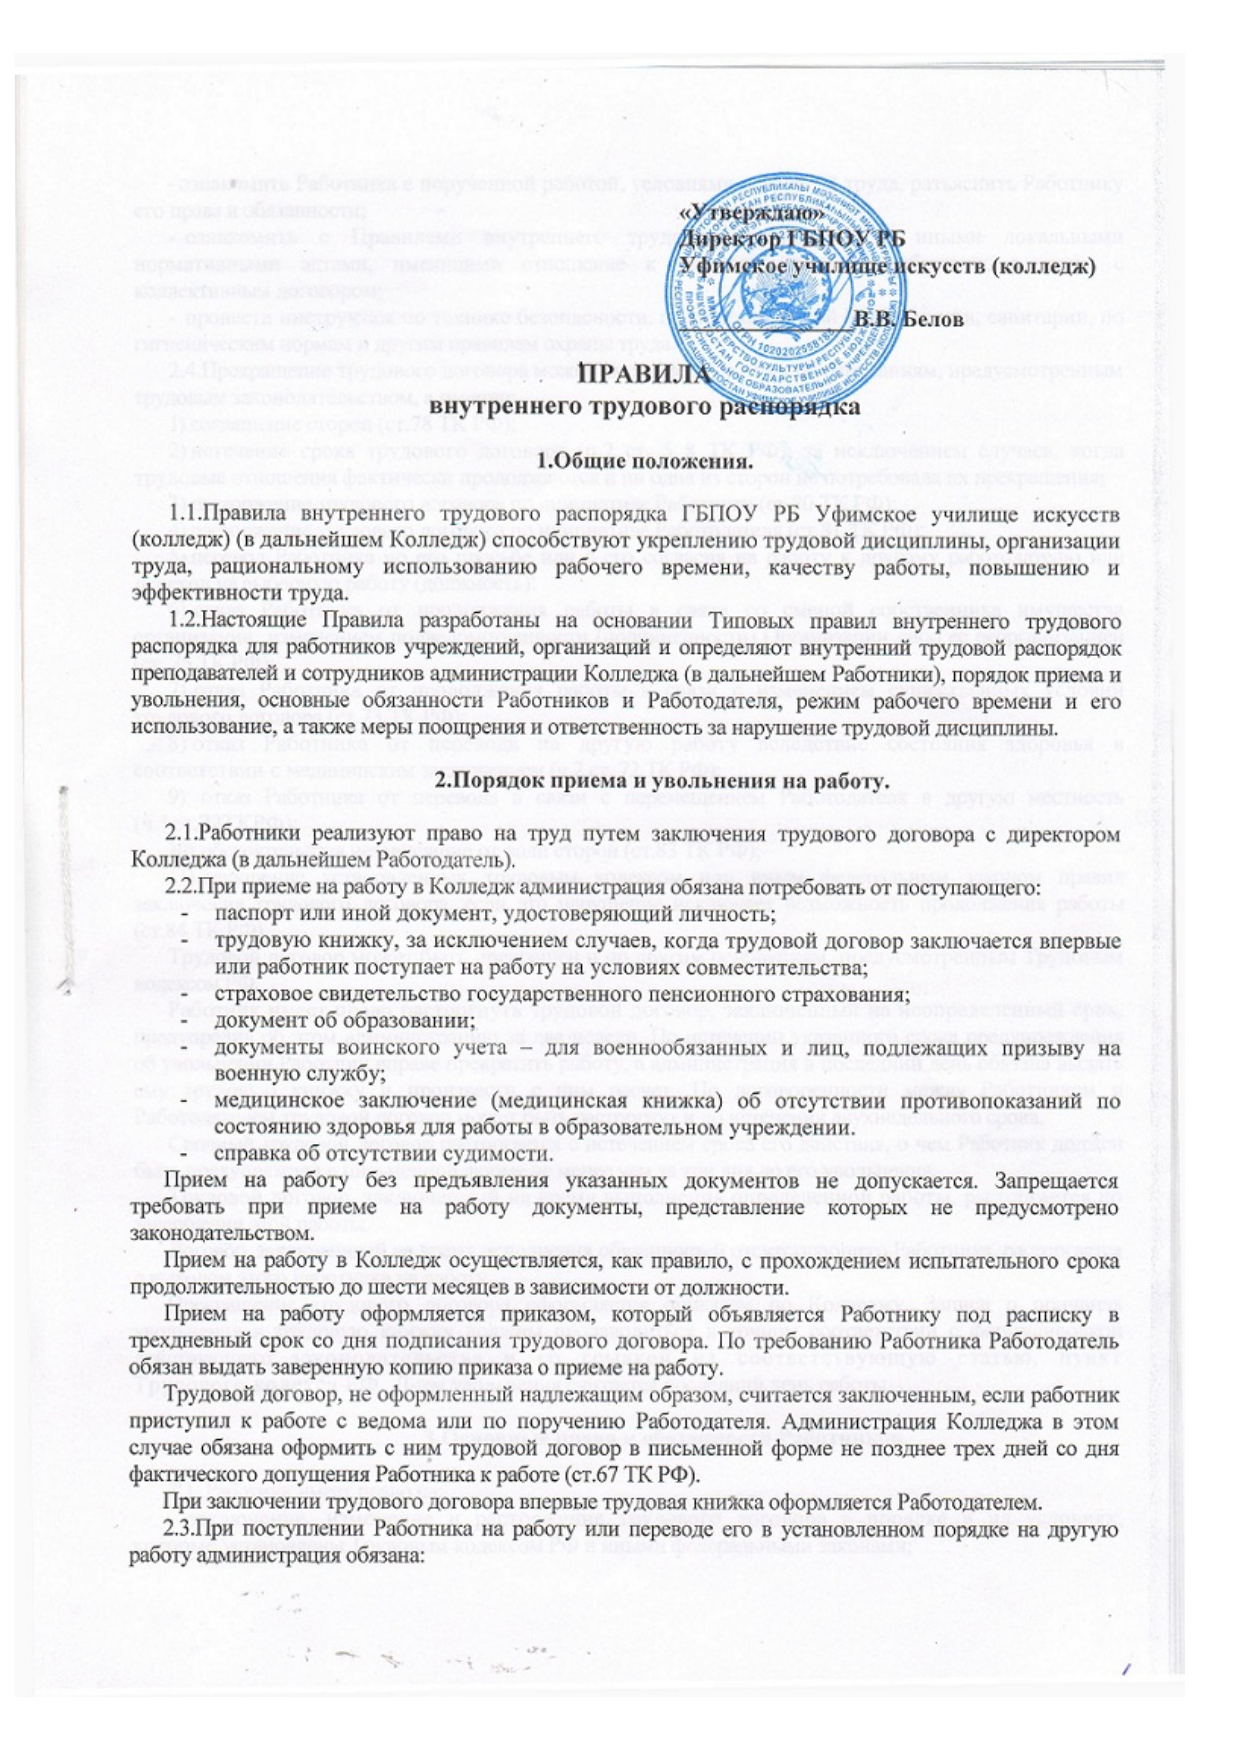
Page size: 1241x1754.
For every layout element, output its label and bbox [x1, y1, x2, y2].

picture [14, 53, 1185, 1697]
